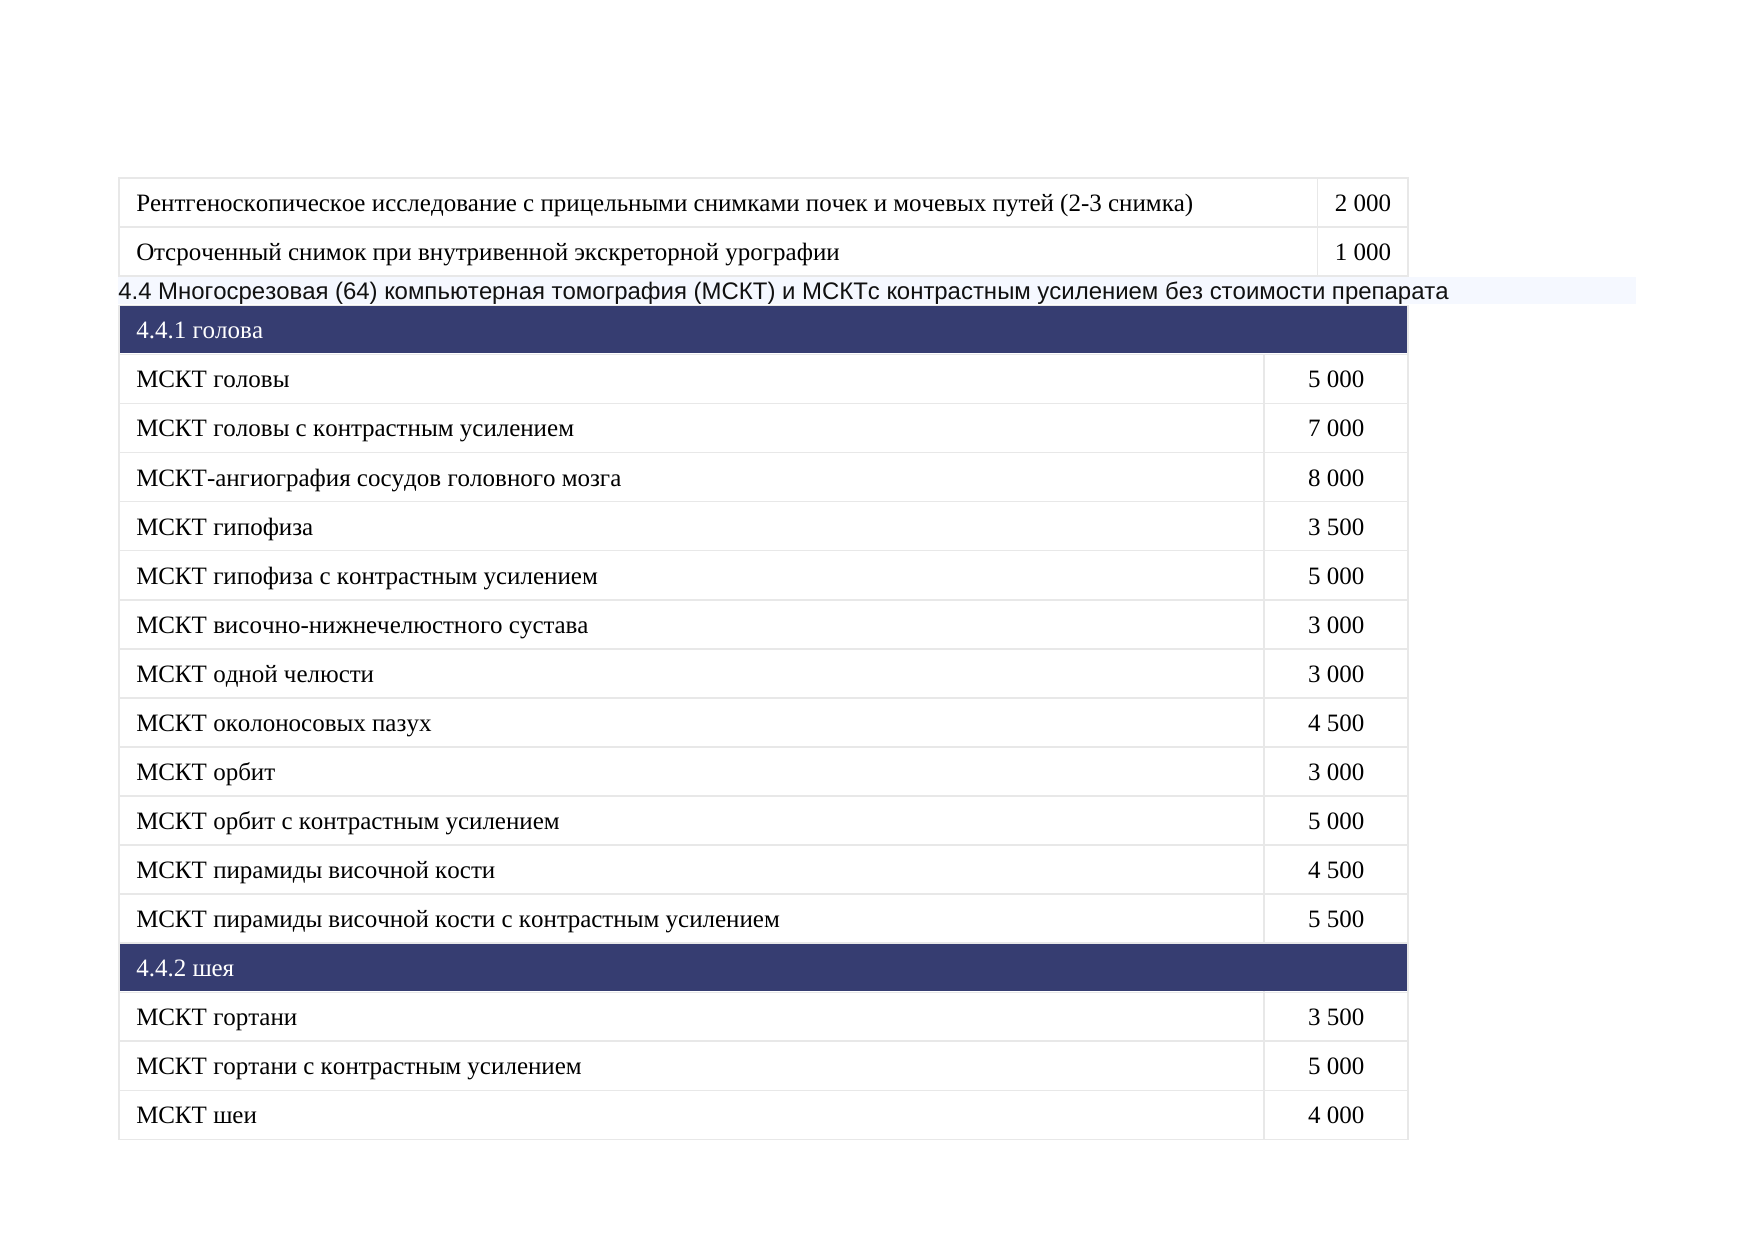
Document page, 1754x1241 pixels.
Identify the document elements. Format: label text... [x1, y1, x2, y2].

table_cell 5 000 [1265, 355, 1407, 403]
table_cell Отсроченный снимок при внутривенной экскреторной урографии [120, 228, 1317, 275]
table_cell 4 000 [1265, 1091, 1407, 1138]
table_cell 5 000 [1265, 797, 1407, 844]
text 4.4 Многосрезовая (64) компьютерная томография (МСКТ) и МСКТс контрастным усилением без стоимости препарата [118, 277, 1636, 304]
table_cell МСКТ одной челюсти [120, 650, 1263, 697]
table_cell МСКТ пирамиды височной кости с контрастным усилением [120, 895, 1263, 942]
table_cell 5 000 [1265, 1042, 1407, 1089]
table_cell МСКТ головы с контрастным усилением [120, 404, 1263, 452]
table_cell 1 000 [1318, 228, 1407, 275]
table_cell МСКТ-ангиография сосудов головного мозга [120, 453, 1263, 501]
table_header 4.4.1 голова [120, 306, 1407, 353]
table_cell 7 000 [1265, 404, 1407, 452]
table_cell 8 000 [1265, 453, 1407, 501]
table_cell МСКТ гортани с контрастным усилением [120, 1042, 1263, 1089]
table_cell МСКТ пирамиды височной кости [120, 846, 1263, 893]
table_cell МСКТ гипофиза [120, 502, 1263, 550]
table_cell 5 000 [1265, 551, 1407, 599]
table_cell 3 500 [1265, 502, 1407, 550]
table_cell 3 500 [1265, 993, 1407, 1040]
table_cell 2 000 [1318, 179, 1407, 226]
table_cell МСКТ орбит [120, 748, 1263, 795]
table_cell 3 000 [1265, 748, 1407, 795]
table_cell Рентгеноскопическое исследование с прицельными снимками почек и мочевых путей (2-3 снимка) [120, 179, 1317, 226]
table_cell МСКТ височно-нижнечелюстного сустава [120, 601, 1263, 648]
table_cell МСКТ гипофиза с контрастным усилением [120, 551, 1263, 599]
table_cell МСКТ гортани [120, 993, 1263, 1040]
table_cell 5 500 [1265, 895, 1407, 942]
table_cell 4 500 [1265, 699, 1407, 746]
table_cell 4 500 [1265, 846, 1407, 893]
table_cell МСКТ околоносовых пазух [120, 699, 1263, 746]
table_cell МСКТ орбит с контрастным усилением [120, 797, 1263, 844]
table_cell МСКТ головы [120, 355, 1263, 403]
table_cell 4.4.2 шея [120, 944, 1407, 991]
table_cell МСКТ шеи [120, 1091, 1263, 1138]
table_cell 3 000 [1265, 601, 1407, 648]
table_cell 3 000 [1265, 650, 1407, 697]
